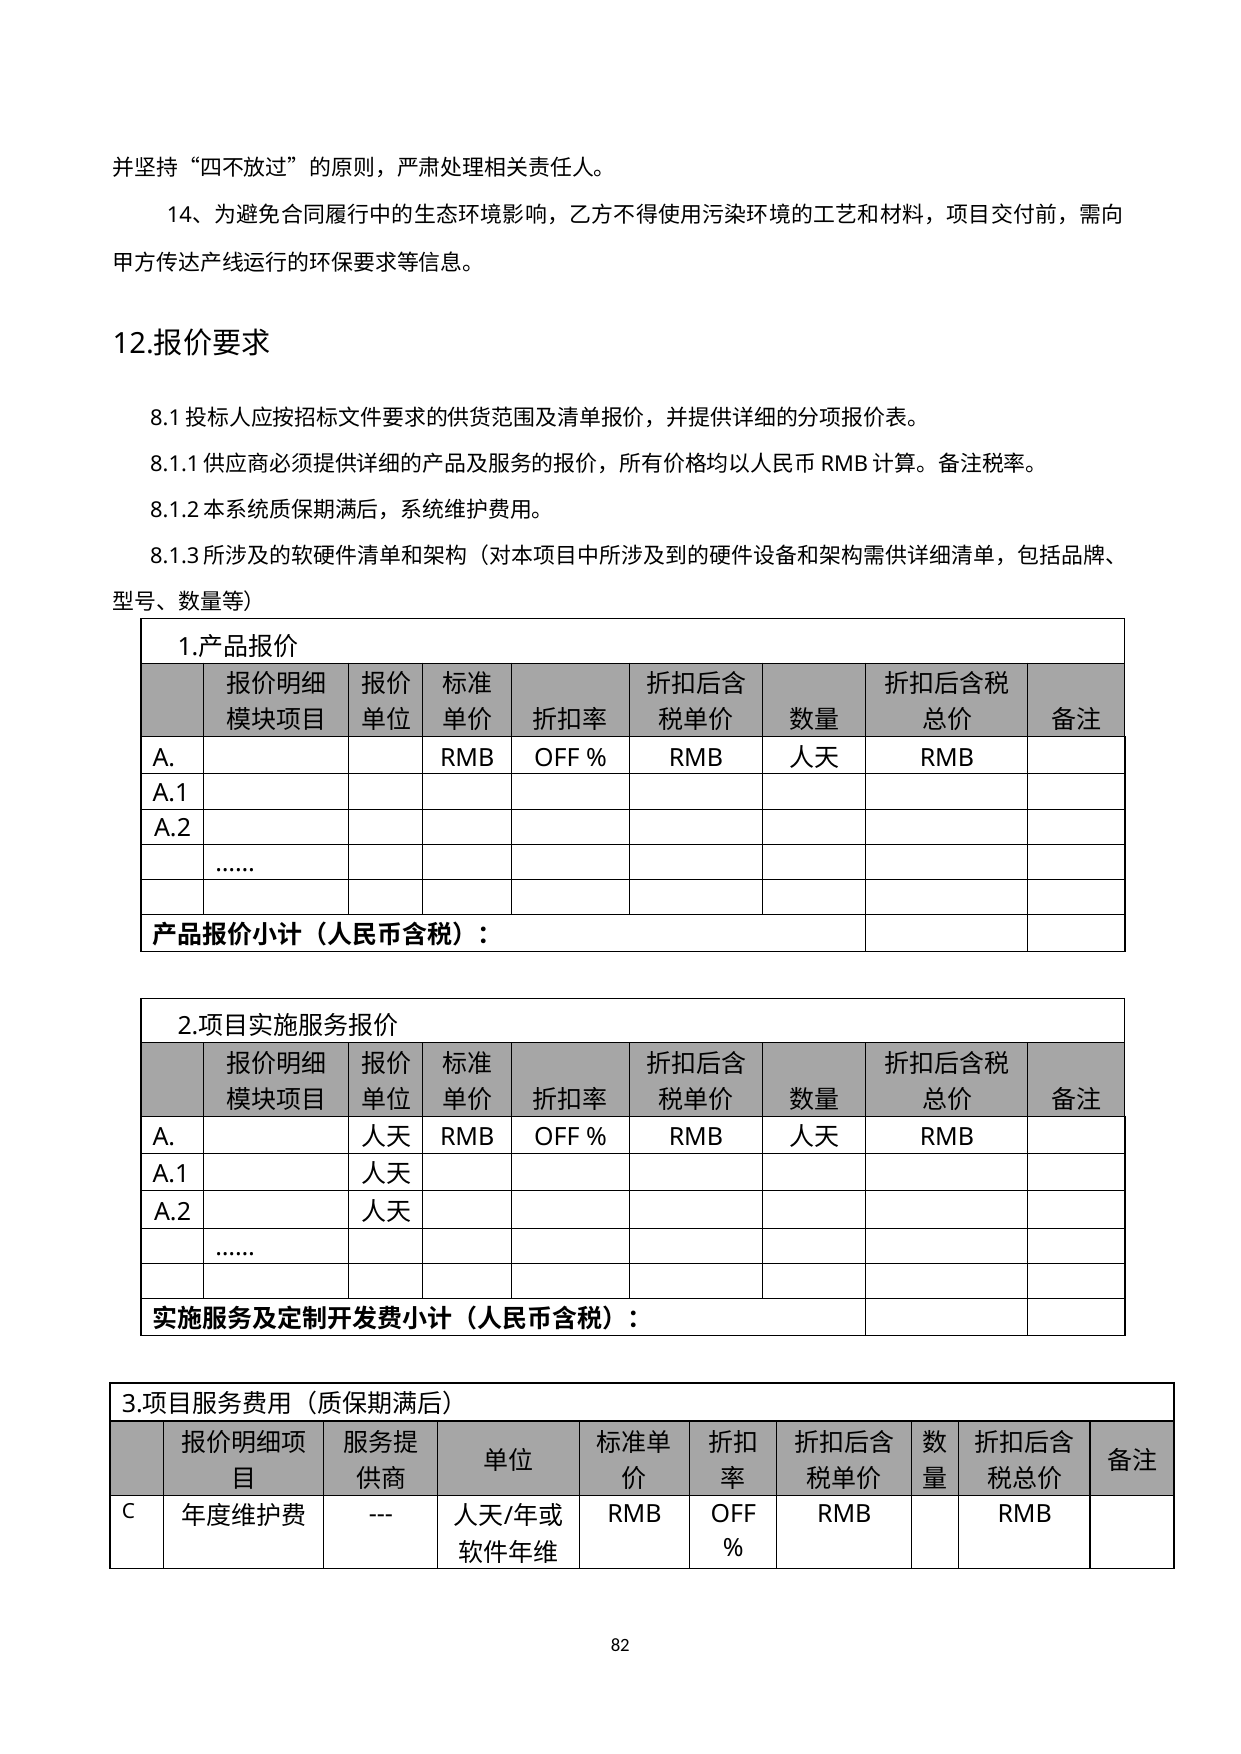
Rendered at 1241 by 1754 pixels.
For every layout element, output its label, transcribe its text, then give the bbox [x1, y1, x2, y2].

table_cell A.1 [142, 774, 203, 808]
table_cell [423, 1229, 511, 1263]
table_cell [763, 774, 865, 808]
table_cell [1028, 1264, 1124, 1298]
table_cell [349, 737, 422, 773]
table_cell [1028, 1191, 1124, 1227]
table_cell [1028, 1229, 1124, 1263]
table_cell [763, 810, 865, 843]
table_cell 折扣后含税总价 [866, 664, 1027, 736]
table_cell [630, 1191, 762, 1227]
table_cell [423, 1264, 511, 1298]
table_cell 报价明细模块项目 [204, 1043, 348, 1116]
table_cell A.2 [142, 1191, 203, 1227]
table_cell 备注 [1028, 1043, 1124, 1116]
table_cell 数量 [763, 1043, 865, 1116]
text 14、为避免合同履行中的生态环境影响，乙方不得使用污染环境的工艺和材料，项目交付前，需向甲方传达产线运行的环保要求等信息。 [112, 197, 1128, 277]
table_cell [142, 1264, 203, 1298]
table_cell 人天 [763, 737, 865, 773]
table_cell 服务提供商 [324, 1422, 437, 1495]
table_cell [1028, 810, 1124, 843]
table_cell A.1 [142, 1154, 203, 1190]
table_cell [866, 1154, 1027, 1190]
table_cell RMB [423, 737, 511, 773]
table_cell [630, 880, 762, 914]
table_cell [1091, 1496, 1173, 1568]
table_cell 人天 [349, 1191, 422, 1227]
table_cell 报价单位 [349, 664, 422, 736]
table_cell OFF % [512, 1117, 629, 1153]
table_cell RMB [866, 737, 1027, 773]
text 8.1.3所涉及的软硬件清单和架构（对本项目中所涉及到的硬件设备和架构需供详细清单，包括品牌、型号、数量等） [112, 527, 1128, 618]
table_cell [763, 1264, 865, 1298]
table_cell [512, 1264, 629, 1298]
table_cell 人天 [349, 1154, 422, 1190]
table_cell [866, 880, 1027, 914]
subtitle 12.报价要求 [112, 320, 1128, 362]
table_cell 折扣率 [512, 1043, 629, 1116]
table_cell [1028, 880, 1124, 914]
table_cell 备注 [1028, 664, 1124, 736]
table_cell [423, 1191, 511, 1227]
table_cell 标准单价 [580, 1422, 689, 1495]
table_cell 报价明细模块项目 [204, 664, 348, 736]
table_cell 人天/年或软件年维护费 [438, 1496, 579, 1568]
table_cell [866, 1264, 1027, 1298]
table_cell [866, 915, 1027, 951]
table_cell 折扣率 [690, 1422, 776, 1495]
table_cell [866, 810, 1027, 843]
table_cell [204, 1117, 348, 1153]
table_cell [763, 845, 865, 879]
table_cell OFF % [512, 737, 629, 773]
table_cell [512, 1154, 629, 1190]
table_cell [1028, 774, 1124, 808]
table_cell [423, 880, 511, 914]
table_cell RMB [959, 1496, 1089, 1568]
table_cell 报价明细项目 [164, 1422, 323, 1495]
table_cell [1028, 1154, 1124, 1190]
table_cell …… [204, 1229, 348, 1263]
table_cell [423, 845, 511, 879]
table_cell [630, 774, 762, 808]
table_cell A. [142, 1117, 203, 1153]
table_cell 年度维护费 [164, 1496, 323, 1568]
table_cell RMB [866, 1117, 1027, 1153]
table_cell [142, 880, 203, 914]
table_cell [912, 1496, 958, 1568]
text 8.1投标人应按招标文件要求的供货范围及清单报价，并提供详细的分项报价表。 [112, 389, 1128, 435]
table_cell [423, 810, 511, 843]
table_cell [204, 810, 348, 843]
table_cell [866, 845, 1027, 879]
table_cell 标准单价 [423, 664, 511, 736]
table_cell [423, 1154, 511, 1190]
table_cell [204, 774, 348, 808]
table_cell [204, 1191, 348, 1227]
table_cell RMB [580, 1496, 689, 1568]
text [112, 150, 1128, 182]
table_cell [763, 1191, 865, 1227]
table_cell 人天 [349, 1117, 422, 1153]
table_cell [866, 1191, 1027, 1227]
table_cell [204, 737, 348, 773]
table_cell [763, 1154, 865, 1190]
table_cell [349, 880, 422, 914]
table_cell [630, 1229, 762, 1263]
table_header 1.产品报价 [142, 619, 1124, 662]
table_cell …… [204, 845, 348, 879]
table_cell [630, 810, 762, 843]
table_cell RMB [630, 737, 762, 773]
table_cell [349, 1229, 422, 1263]
table_cell [142, 1229, 203, 1263]
table_cell 折扣后含税单价 [630, 664, 762, 736]
table_cell [1028, 845, 1124, 879]
table_cell [142, 664, 203, 736]
table_cell A.2 [142, 810, 203, 843]
table_cell 标准单价 [423, 1043, 511, 1116]
table_header 3.项目服务费用（质保期满后） [111, 1384, 1173, 1420]
table_cell [204, 1264, 348, 1298]
table_cell 产品报价小计（人民币含税）： [142, 915, 865, 951]
table_cell 实施服务及定制开发费小计（人民币含税）： [142, 1299, 865, 1335]
table_cell [142, 845, 203, 879]
table_cell [111, 1422, 163, 1495]
table_cell [349, 1264, 422, 1298]
table_cell [423, 774, 511, 808]
table_cell [349, 845, 422, 879]
table_cell [349, 810, 422, 843]
table_cell 折扣后含税单价 [777, 1422, 911, 1495]
table_cell 人天 [763, 1117, 865, 1153]
table_cell C [111, 1496, 163, 1568]
table_cell RMB [630, 1117, 762, 1153]
table_cell 折扣率 [512, 664, 629, 736]
table_cell [630, 1264, 762, 1298]
table_cell [763, 1229, 865, 1263]
table_cell [512, 1229, 629, 1263]
table_cell A. [142, 737, 203, 773]
table_header 2.项目实施服务报价 [142, 999, 1124, 1042]
table_cell [630, 845, 762, 879]
table_cell [349, 774, 422, 808]
table_cell [866, 1299, 1027, 1335]
table_cell [204, 1154, 348, 1190]
table_cell [1028, 737, 1124, 773]
table_cell 折扣后含税单价 [630, 1043, 762, 1116]
table_cell [512, 880, 629, 914]
table_cell [1028, 915, 1124, 951]
table_cell [1028, 1299, 1124, 1335]
table_cell [512, 1191, 629, 1227]
table_cell [142, 1043, 203, 1116]
table_cell 折扣后含税总价 [959, 1422, 1089, 1495]
table_cell [763, 880, 865, 914]
table_cell [630, 1154, 762, 1190]
table_cell 折扣后含税总价 [866, 1043, 1027, 1116]
table_cell --- [324, 1496, 437, 1568]
table_cell RMB [777, 1496, 911, 1568]
table_cell [512, 845, 629, 879]
table_cell [866, 1229, 1027, 1263]
table_cell [204, 880, 348, 914]
table_cell [512, 810, 629, 843]
table_cell 数量 [912, 1422, 958, 1495]
table_cell [866, 774, 1027, 808]
text 8.1.1供应商必须提供详细的产品及服务的报价，所有价格均以人民币RMB计算。备注税率。 [112, 435, 1128, 481]
table_cell [1028, 1117, 1124, 1153]
text 8.1.2本系统质保期满后，系统维护费用。 [112, 481, 1128, 527]
table_cell RMB [423, 1117, 511, 1153]
table_cell 单位 [438, 1422, 579, 1495]
table_cell OFF % [690, 1496, 776, 1568]
table_cell 数量 [763, 664, 865, 736]
table_cell 备注 [1091, 1422, 1173, 1495]
table_cell [512, 774, 629, 808]
table_cell 报价单位 [349, 1043, 422, 1116]
